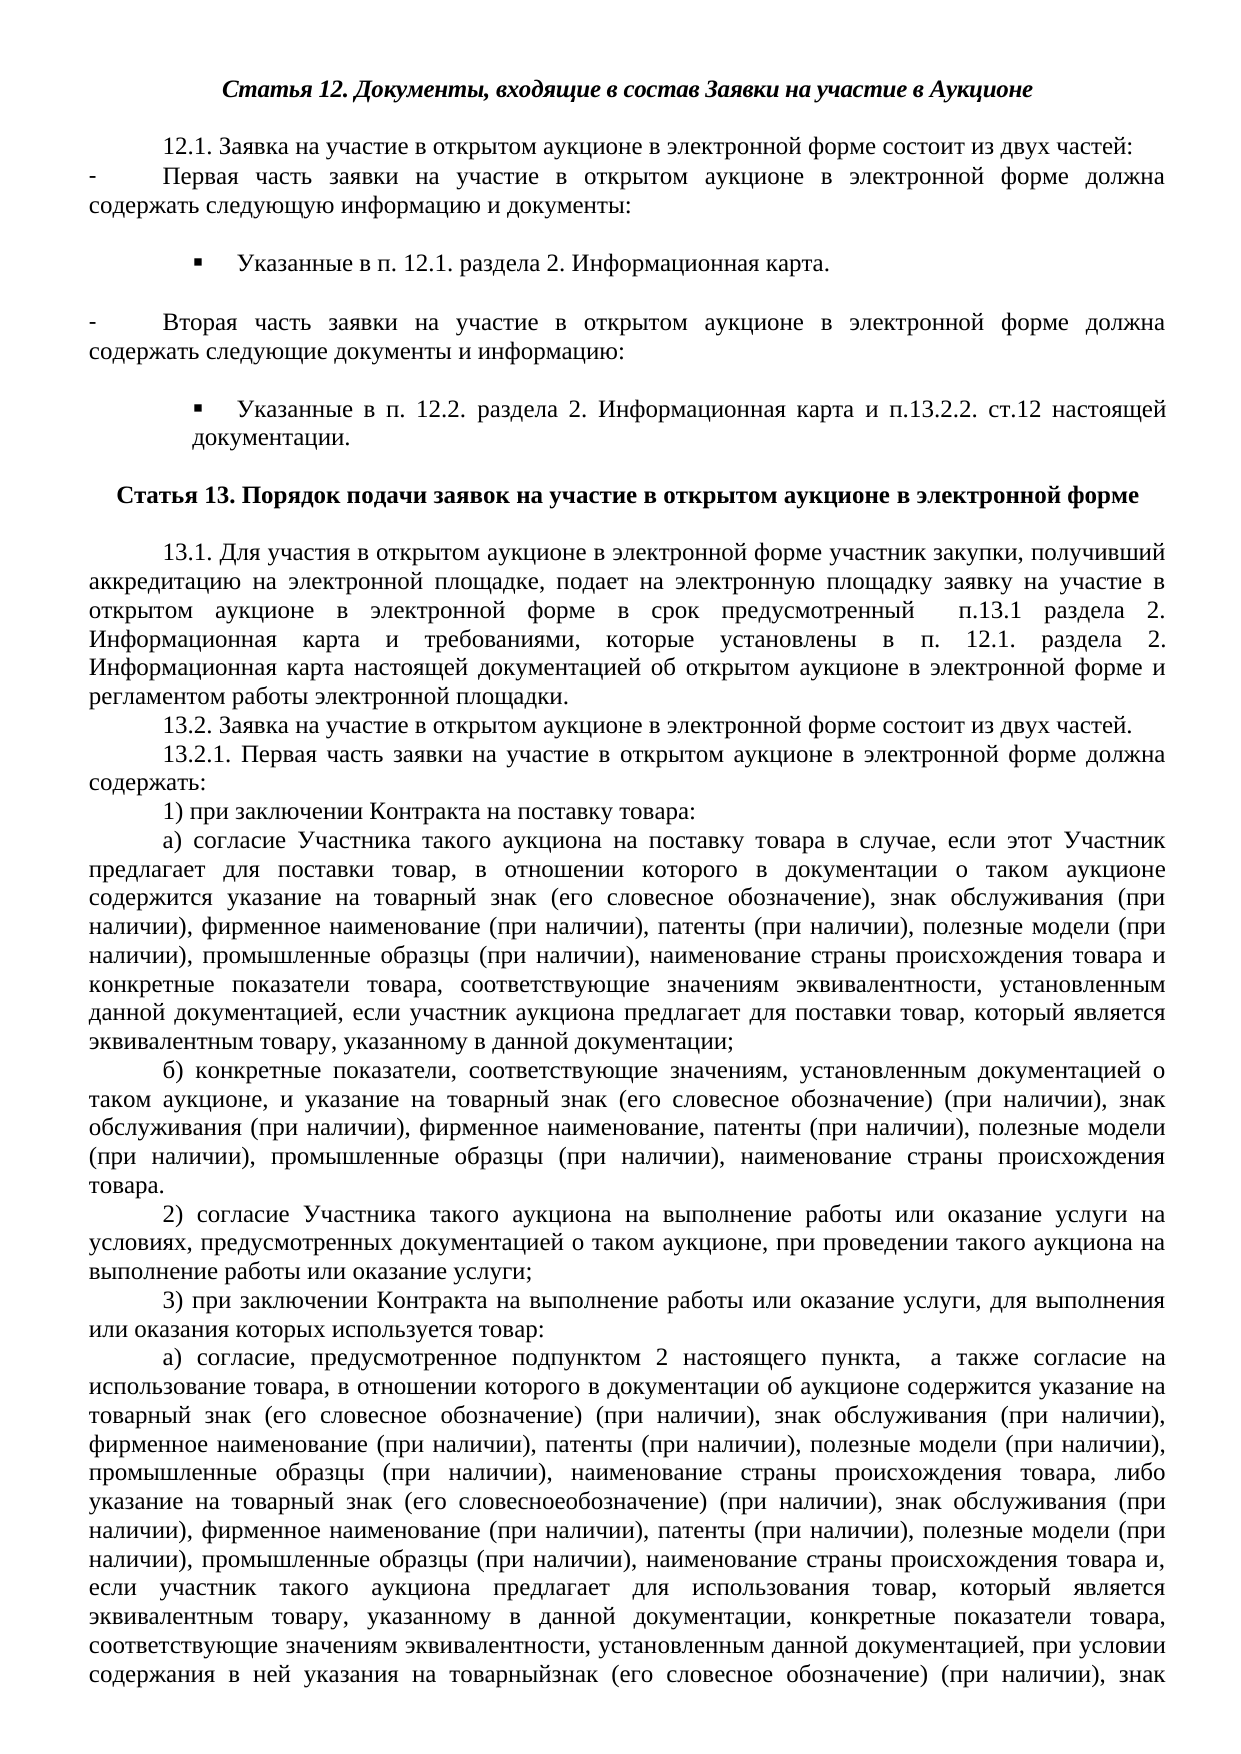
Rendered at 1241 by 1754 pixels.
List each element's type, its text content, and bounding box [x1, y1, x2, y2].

text 12.1. Заявка на участие в открытом аукционе в электронной форме состоит из двух частей: [89, 131, 1167, 160]
text 13.2. Заявка на участие в открытом аукционе в электронной форме состоит из двух частей. [89, 710, 1167, 739]
list Первая часть заявки на участие в открытом аукционе в электронной форме должна содержать следующую информацию и документы: [89, 160, 1167, 219]
text 13.1. Для участия в открытом аукционе в электронной форме участник закупки, получивший аккредитацию на электронной площадке, подает на электронную площадку заявку на участие в открытом аукционе в электронной форме в срок предусмотренный п.13.1 раздела 2. Информационная карта и требованиями, которые установлены в п. 12.1. раздела 2. Информационная карта настоящей документацией об открытом аукционе в электронной форме и регламентом работы электронной площадки. [89, 537, 1167, 710]
text Статья 12. Документы, входящие в состав Заявки на участие в Аукционе [89, 74, 1167, 103]
list Указанные в п. 12.2. раздела 2. Информационная карта и п.13.2.2. ст.12 настоящей документации. [192, 394, 1167, 451]
text б) конкретные показатели, соответствующие значениям, установленным документацией о таком аукционе, и указание на товарный знак (его словесное обозначение) (при наличии), знак обслуживания (при наличии), фирменное наименование, патенты (при наличии), полезные модели (при наличии), промышленные образцы (при наличии), наименование страны происхождения товара. [89, 1055, 1167, 1199]
text 13.2.1. Первая часть заявки на участие в открытом аукционе в электронной форме должна содержать: [89, 739, 1167, 796]
text 1) при заключении Контракта на поставку товара: [89, 796, 1167, 825]
text Статья 13. Порядок подачи заявок на участие в открытом аукционе в электронной форме [89, 480, 1167, 509]
list Вторая часть заявки на участие в открытом аукционе в электронной форме должна содержать следующие документы и информацию: [89, 306, 1167, 365]
text 2) согласие Участника такого аукциона на выполнение работы или оказание услуги на условиях, предусмотренных документацией о таком аукционе, при проведении такого аукциона на выполнение работы или оказание услуги; [89, 1199, 1167, 1285]
text а) согласие Участника такого аукциона на поставку товара в случае, если этот Участник предлагает для поставки товар, в отношении которого в документации о таком аукционе содержится указание на товарный знак (его словесное обозначение), знак обслуживания (при наличии), фирменное наименование (при наличии), патенты (при наличии), полезные модели (при наличии), промышленные образцы (при наличии), наименование страны происхождения товара и конкретные показатели товара, соответствующие значениям эквивалентности, установленным данной документацией, если участник аукциона предлагает для поставки товар, который является эквивалентным товару, указанному в данной документации; [89, 825, 1167, 1055]
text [89, 1342, 1167, 1687]
text 3) при заключении Контракта на выполнение работы или оказание услуги, для выполнения или оказания которых используется товар: [89, 1285, 1167, 1342]
list Указанные в п. 12.1. раздела 2. Информационная карта. [192, 248, 1167, 277]
